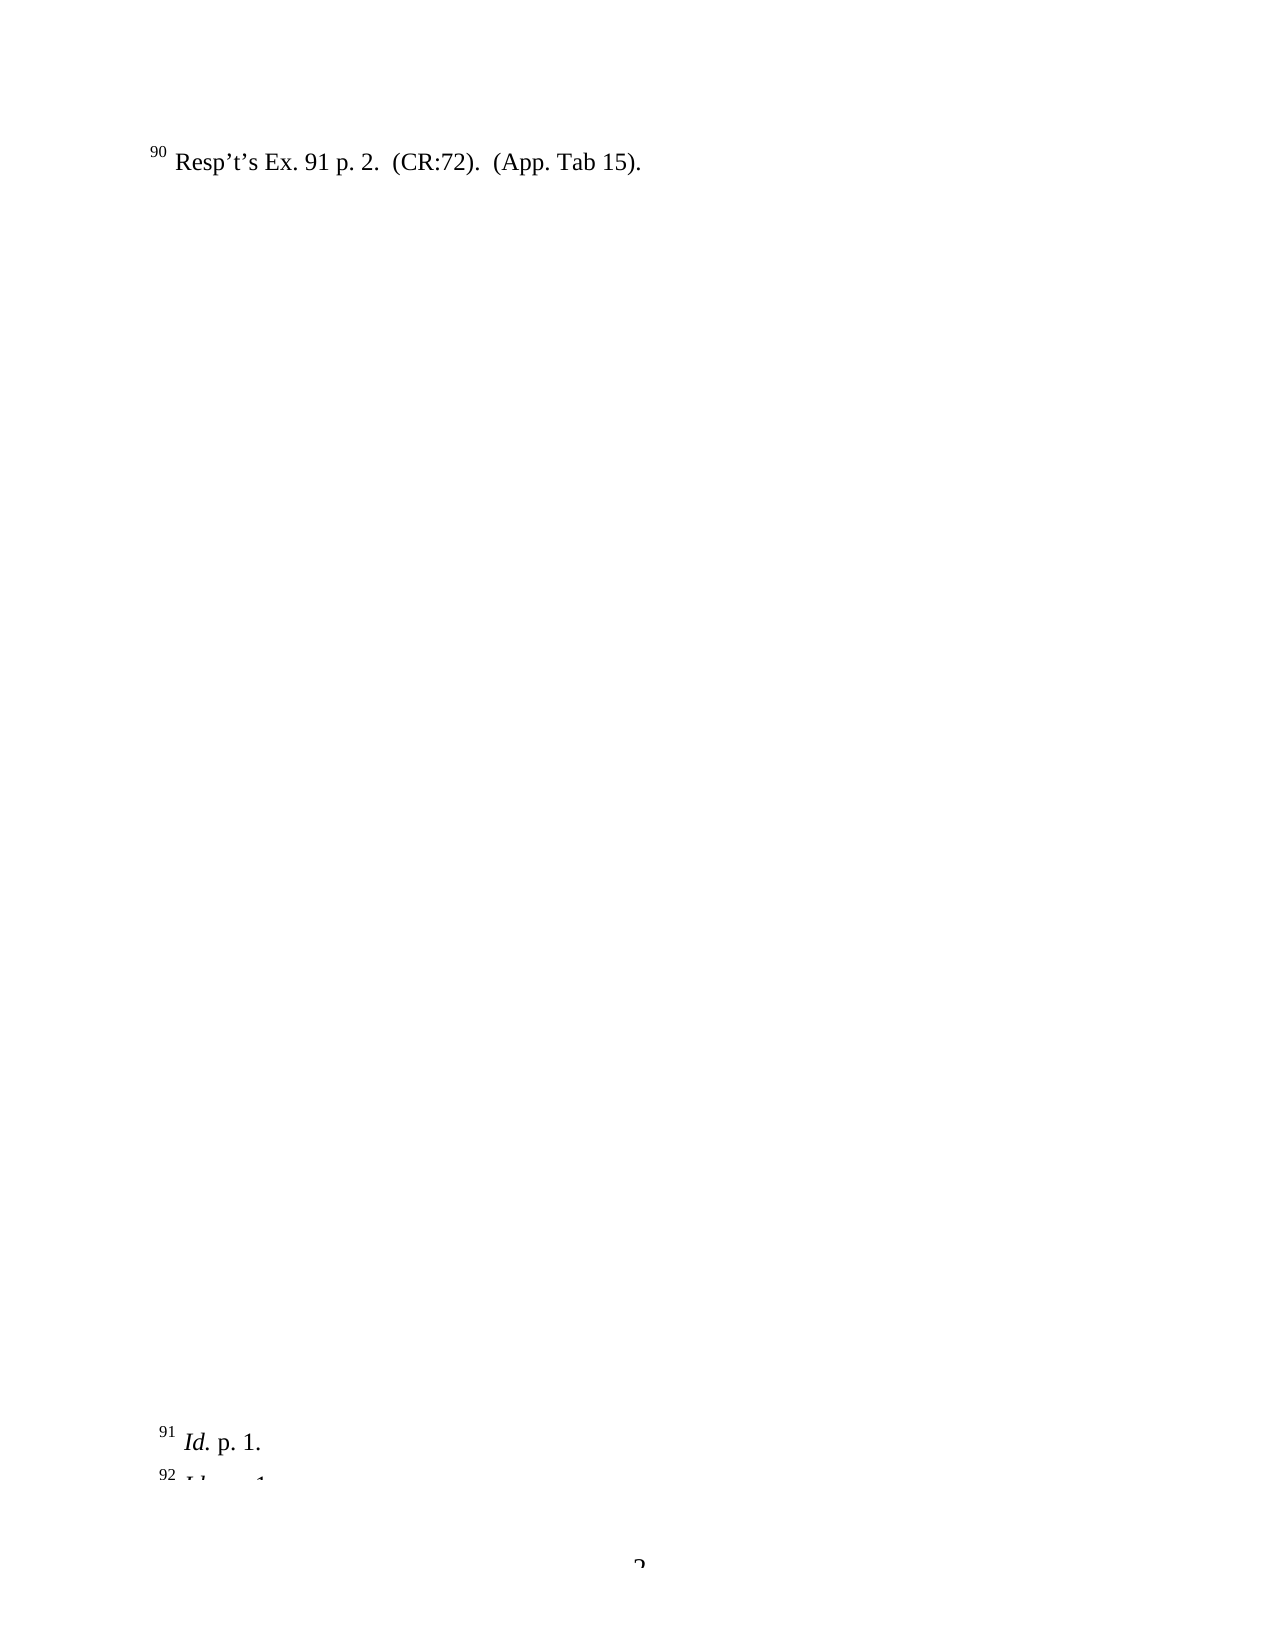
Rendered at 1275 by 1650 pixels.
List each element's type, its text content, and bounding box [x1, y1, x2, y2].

text 90 Resp’t’s Ex. 91 p. 2. (CR:72). (App. Tab 15). [150, 142, 1135, 176]
